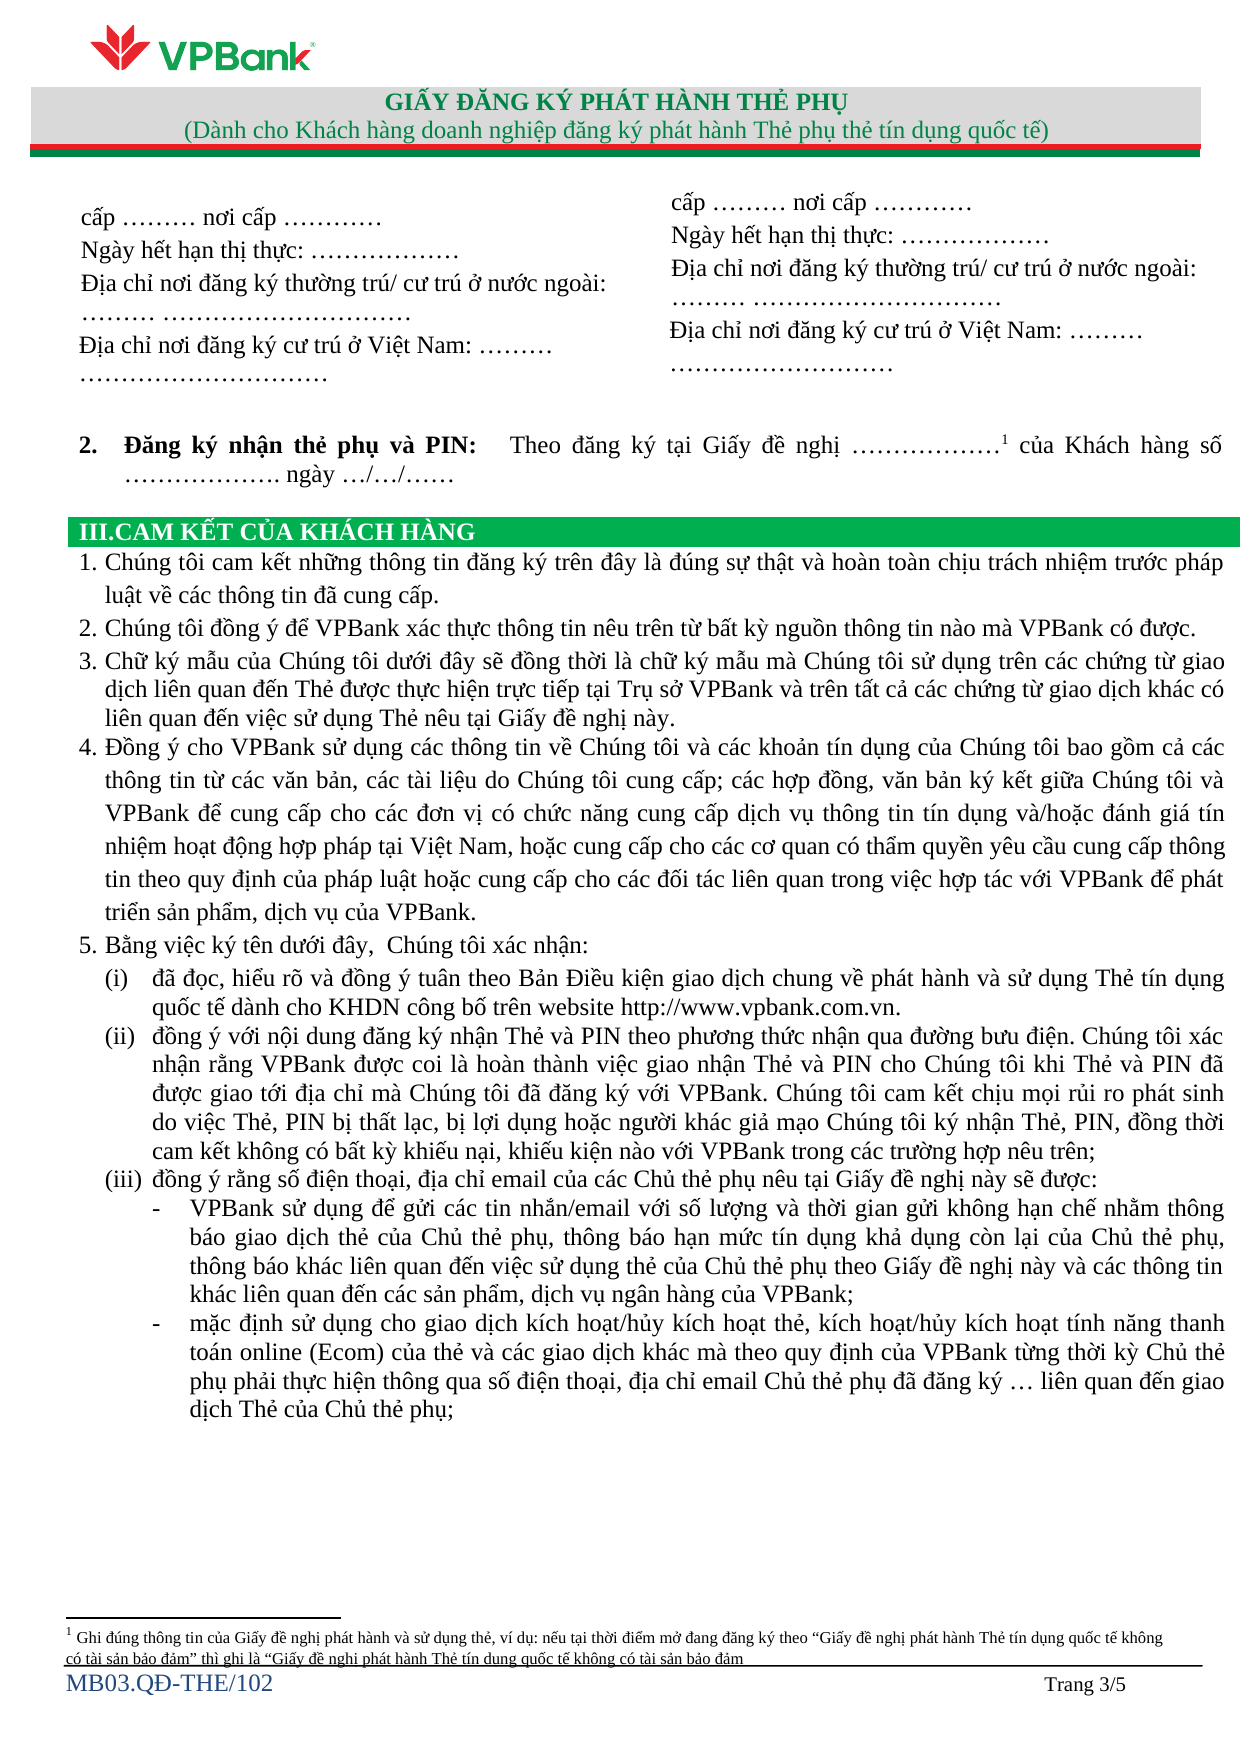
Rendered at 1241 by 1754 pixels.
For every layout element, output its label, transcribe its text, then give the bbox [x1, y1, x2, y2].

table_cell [658, 183, 1233, 431]
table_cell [68, 183, 658, 431]
table_cell Đăng ký nhận thẻ phụ và PIN: Theo đăng ký tại Giấy đề nghị ……………… của Khách hàng số ………………. ngày …/…/…… [68, 431, 1233, 517]
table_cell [68, 547, 1237, 1592]
table_cell CAM KẾT CỦA KHÁCH HÀNG [68, 517, 1240, 547]
picture [82, 18, 323, 78]
